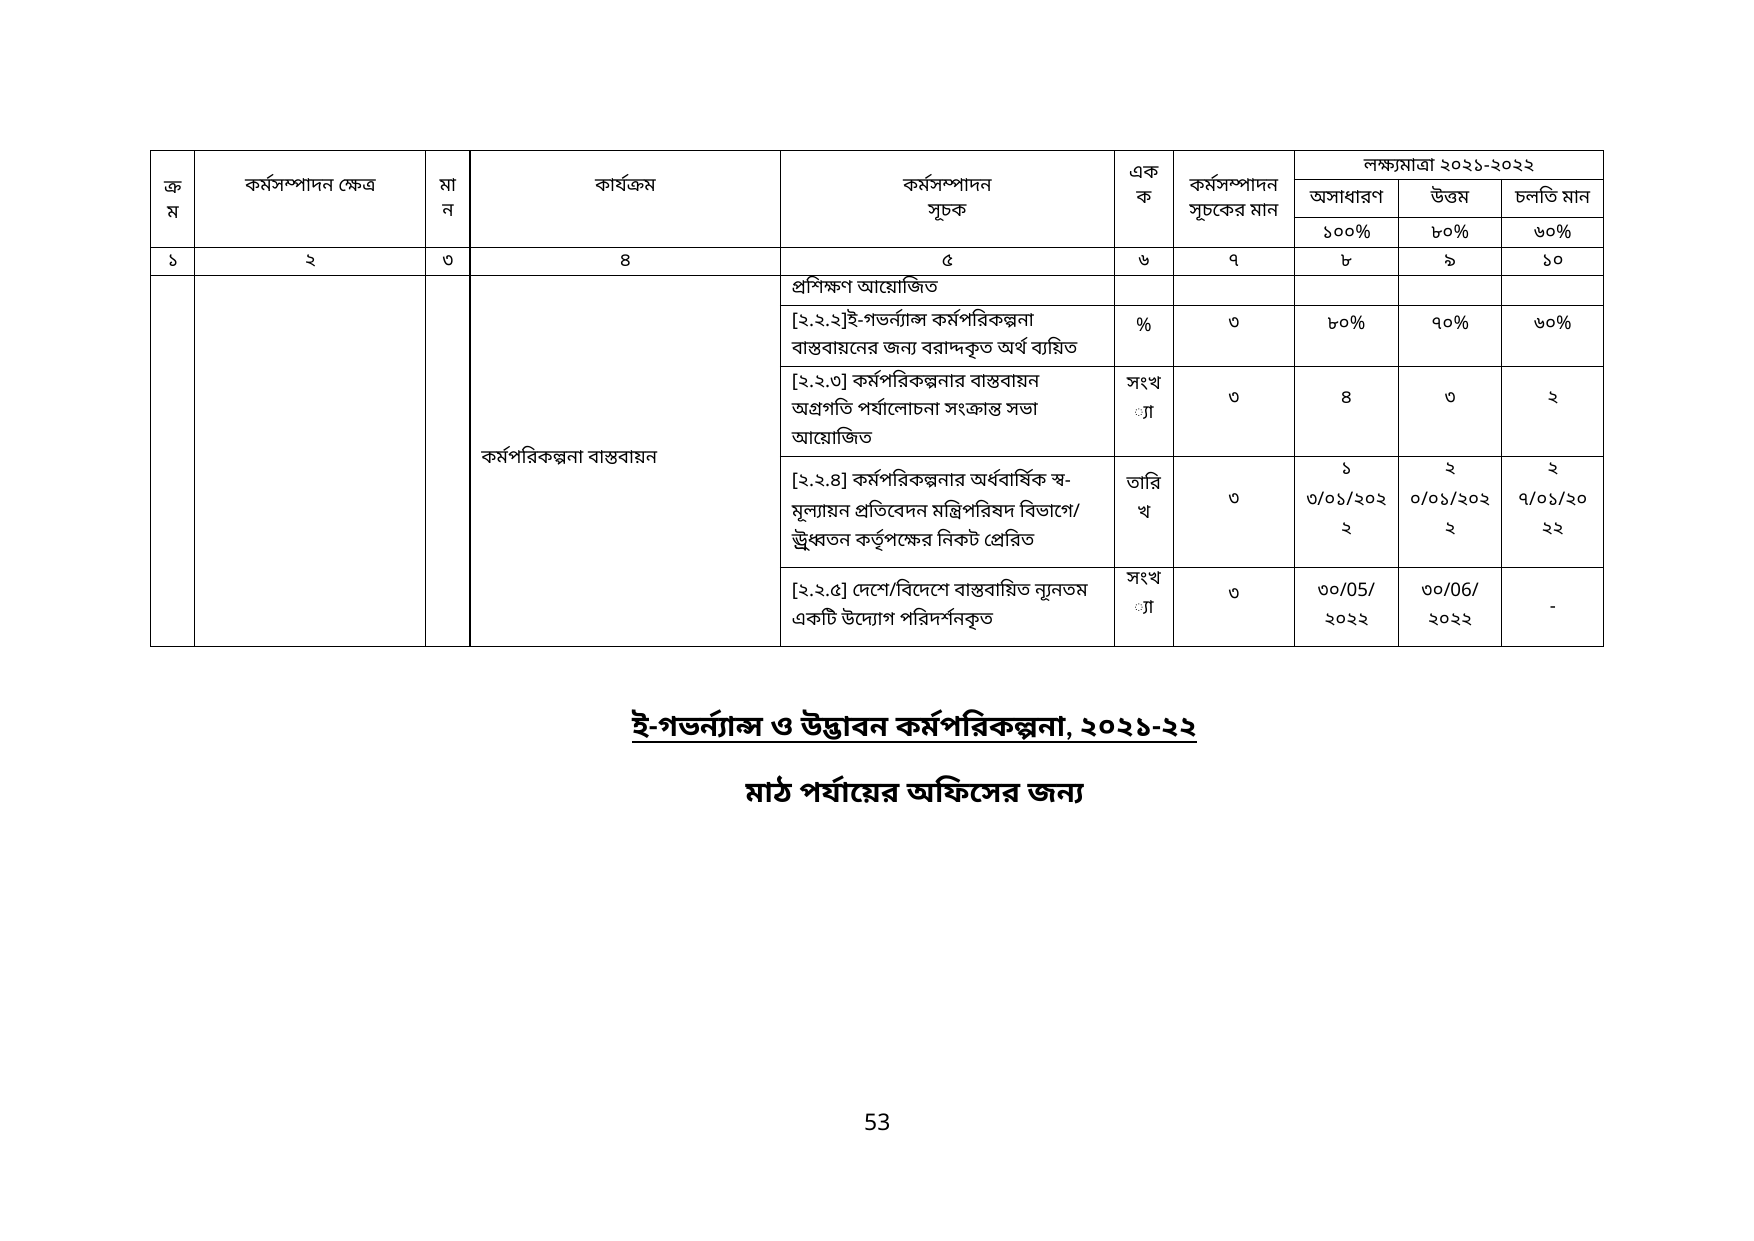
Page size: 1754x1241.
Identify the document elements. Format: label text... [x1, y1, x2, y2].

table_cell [471, 276, 780, 646]
table_cell ৩ [1174, 276, 1294, 305]
table_header ক্রম [151, 151, 194, 247]
table_cell ৬০% [1502, 306, 1603, 366]
table_header কর্মসম্পাদন ক্ষেত্র [195, 151, 425, 247]
table_cell ৬ [1115, 248, 1173, 275]
table_cell ৪ [1295, 367, 1398, 456]
table_cell ১ [151, 248, 194, 275]
table_cell [২.২.৪] কর্মপরিকল্পনার অর্ধবার্ষিক স্ব-মূল্যায়ন প্রতিবেদন মন্ত্রিপরিষদ বিভাগে/ ঊ্র্র্ধ্বতন কর্তৃপক্ষের নিকট প্রেরিত [781, 457, 1114, 567]
table_cell সংখ্যা [1115, 568, 1173, 646]
table_cell ৫ [781, 248, 1114, 275]
table_cell ৩ [1399, 367, 1501, 456]
table_cell ২ [1502, 367, 1603, 456]
text ই-গভর্ন্যান্স ও উদ্ভাবন কর্মপরিকল্পনা, ২০২১-২২ [225, 708, 1604, 749]
table_cell ২ [1502, 276, 1603, 305]
table_header একক [1115, 151, 1173, 247]
table_cell ৪ [1295, 276, 1398, 305]
table_cell উত্তম [1399, 180, 1501, 217]
table_cell সংখ্যা [1115, 367, 1173, 456]
table_cell ৭ [1174, 248, 1294, 275]
table_cell ৩ [1399, 276, 1501, 305]
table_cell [781, 276, 1114, 305]
table_header কার্যক্রম [471, 151, 780, 247]
text মাঠ পর্যায়ের অফিসের জন্য [225, 776, 1604, 814]
table_cell ৬০% [1502, 218, 1603, 247]
table_cell চলতি মান [1502, 180, 1603, 217]
table_cell ৩ [1174, 568, 1294, 646]
table_cell [1115, 276, 1173, 305]
table_cell - [1502, 568, 1603, 646]
table_cell ৩ [426, 248, 469, 275]
table_cell ২ [195, 248, 425, 275]
table_cell % [1115, 306, 1173, 366]
table_cell ৮ [1295, 248, 1398, 275]
table_header লক্ষ্যমাত্রা ২০২১-২০২২ [1295, 151, 1603, 179]
table_cell তারিখ [1115, 457, 1173, 567]
table_cell ৩০/06/ ২০২২ [1399, 568, 1501, 646]
table_cell ৪ [471, 248, 780, 275]
table_cell ৩ [1174, 457, 1294, 567]
table_cell ৮০% [1399, 218, 1501, 247]
table_cell [২.২.৩] কর্মপরিকল্পনার বাস্তবায়ন অগ্রগতি পর্যালোচনা সংক্রান্ত সভা আয়োজিত [781, 367, 1114, 456]
table_cell [২.২.২]ই-গভর্ন্যান্স কর্মপরিকল্পনা বাস্তবায়নের জন্য বরাদ্দকৃত অর্থ ব্যয়িত [781, 306, 1114, 366]
table_header মান [426, 151, 469, 247]
table_cell ২৭/০১/২০২২ [1502, 457, 1603, 567]
table_cell ১০ [1502, 248, 1603, 275]
table_cell ১০০% [1295, 218, 1398, 247]
table_cell ১৩/০১/২০২২ [1295, 457, 1398, 567]
table_header কর্মসম্পাদন সূচকের মান [1174, 151, 1294, 247]
table_cell ৩০/05/ ২০২২ [1295, 568, 1398, 646]
table_cell অসাধারণ [1295, 180, 1398, 217]
table_cell ৭০% [1399, 306, 1501, 366]
table_cell ৮০% [1295, 306, 1398, 366]
table_cell [২.২.৫] দেশে/বিদেশে বাস্তবায়িত ন্যূনতম একটি উদ্যোগ পরিদর্শনকৃত [781, 568, 1114, 646]
table_cell ৩ [1174, 306, 1294, 366]
table_cell ৩ [1174, 367, 1294, 456]
table_cell ২০/০১/২০২২ [1399, 457, 1501, 567]
table_cell ৯ [1399, 248, 1501, 275]
table_header কর্মসম্পাদন সূচক [781, 151, 1114, 247]
